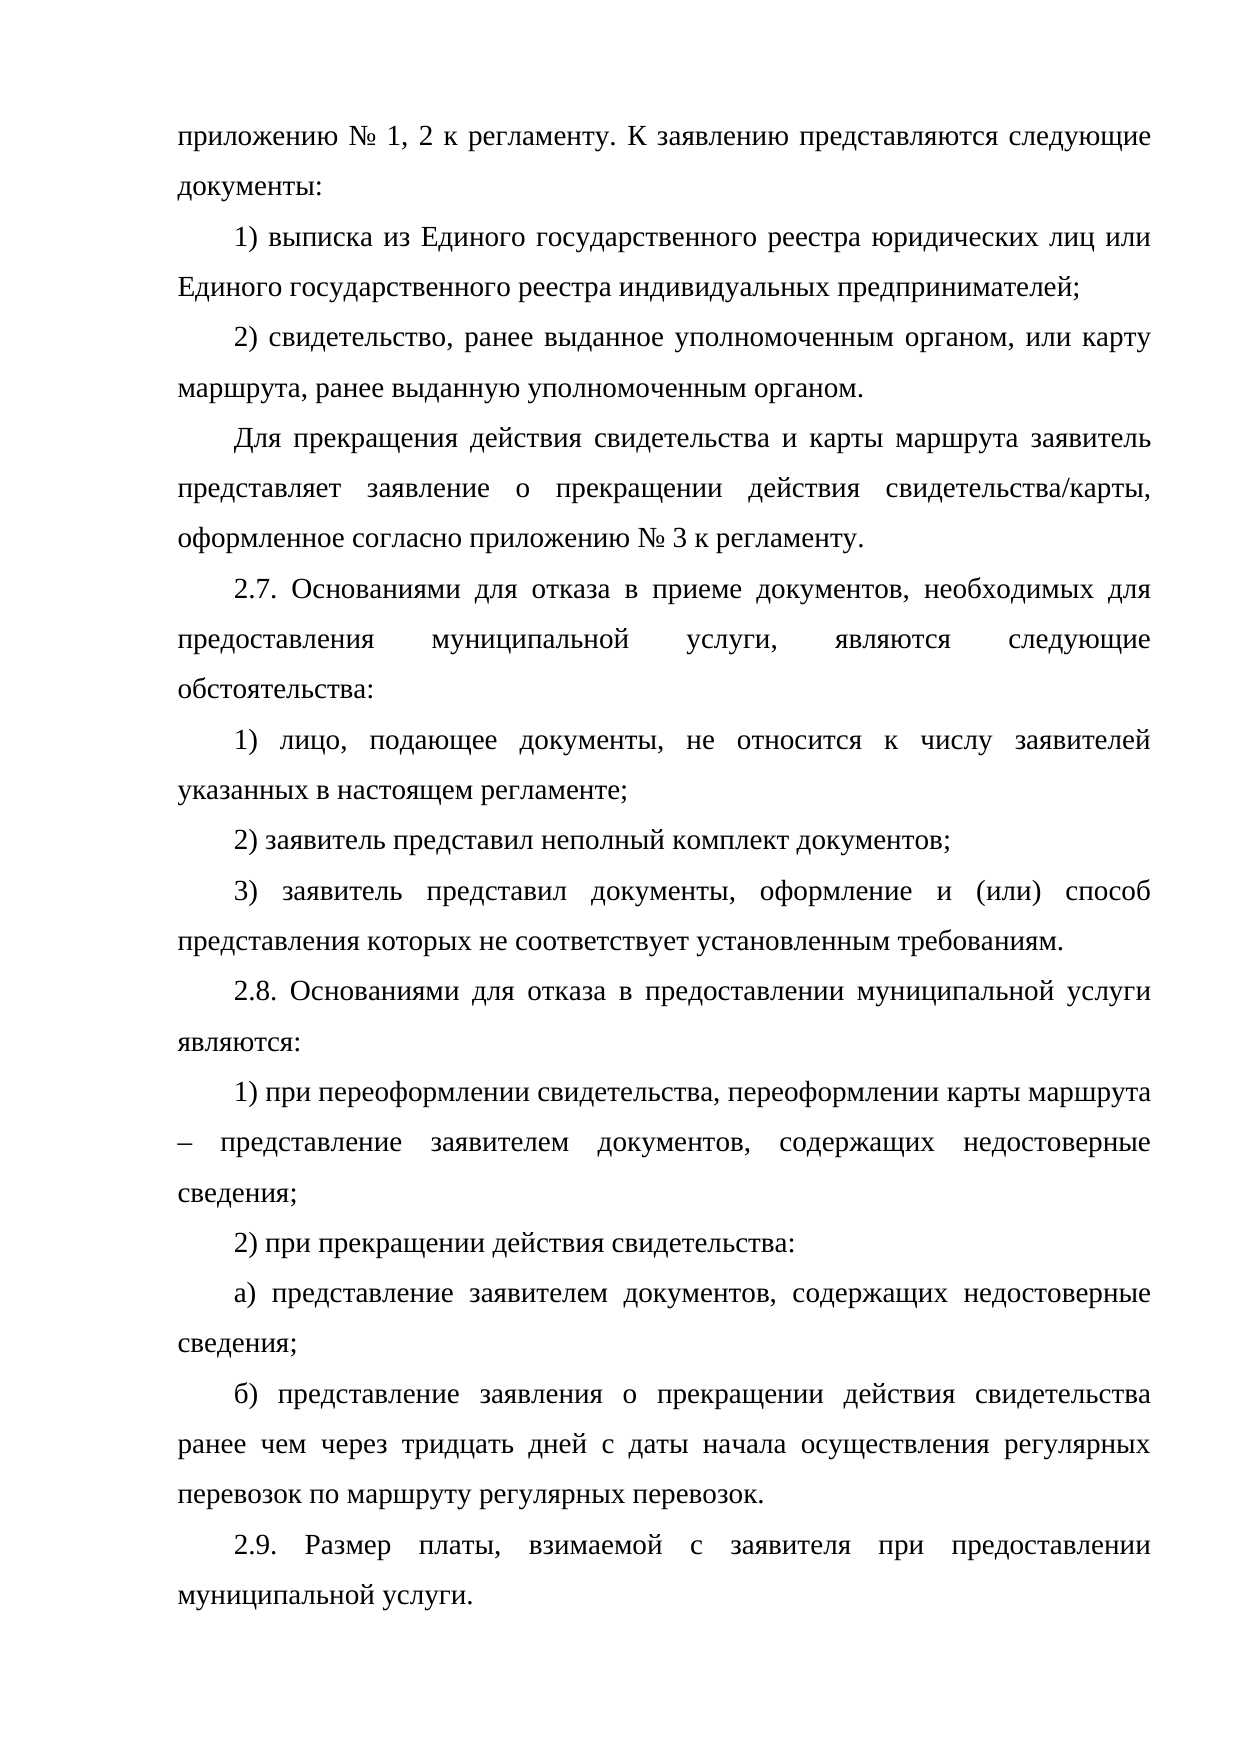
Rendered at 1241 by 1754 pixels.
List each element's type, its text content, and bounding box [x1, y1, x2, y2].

text 2.8. Основаниями для отказа в предоставлении муниципальной услуги являются: [177, 973, 1152, 1057]
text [177, 118, 1152, 202]
text 1) при переоформлении свидетельства, переоформлении карты маршрута – представление заявителем документов, содержащих недостоверные сведения; [177, 1074, 1152, 1208]
text 3) заявитель представил документы, оформление и (или) способ представления которых не соответствует установленным требованиям. [177, 873, 1152, 957]
text а) представление заявителем документов, содержащих недостоверные сведения; [177, 1275, 1152, 1359]
text 1) выписка из Единого государственного реестра юридических лиц или Единого государственного реестра индивидуальных предпринимателей; [177, 219, 1152, 303]
text 2) при прекращении действия свидетельства: [177, 1225, 1152, 1258]
text б) представление заявления о прекращении действия свидетельства ранее чем через тридцать дней с даты начала осуществления регулярных перевозок по маршруту регулярных перевозок. [177, 1376, 1152, 1510]
text Для прекращения действия свидетельства и карты маршрута заявитель представляет заявление о прекращении действия свидетельства/карты, оформленное согласно приложению № 3 к регламенту. [177, 420, 1152, 554]
text 2) свидетельство, ранее выданное уполномоченным органом, или карту маршрута, ранее выданную уполномоченным органом. [177, 319, 1152, 403]
text 2.7. Основаниями для отказа в приеме документов, необходимых для предоставления муниципальной услуги, являются следующие обстоятельства: [177, 571, 1152, 705]
text 1) лицо, подающее документы, не относится к числу заявителей указанных в настоящем регламенте; [177, 722, 1152, 806]
text 2.9. Размер платы, взимаемой с заявителя при предоставлении муниципальной услуги. [177, 1527, 1152, 1611]
text 2) заявитель представил неполный комплект документов; [177, 822, 1152, 856]
